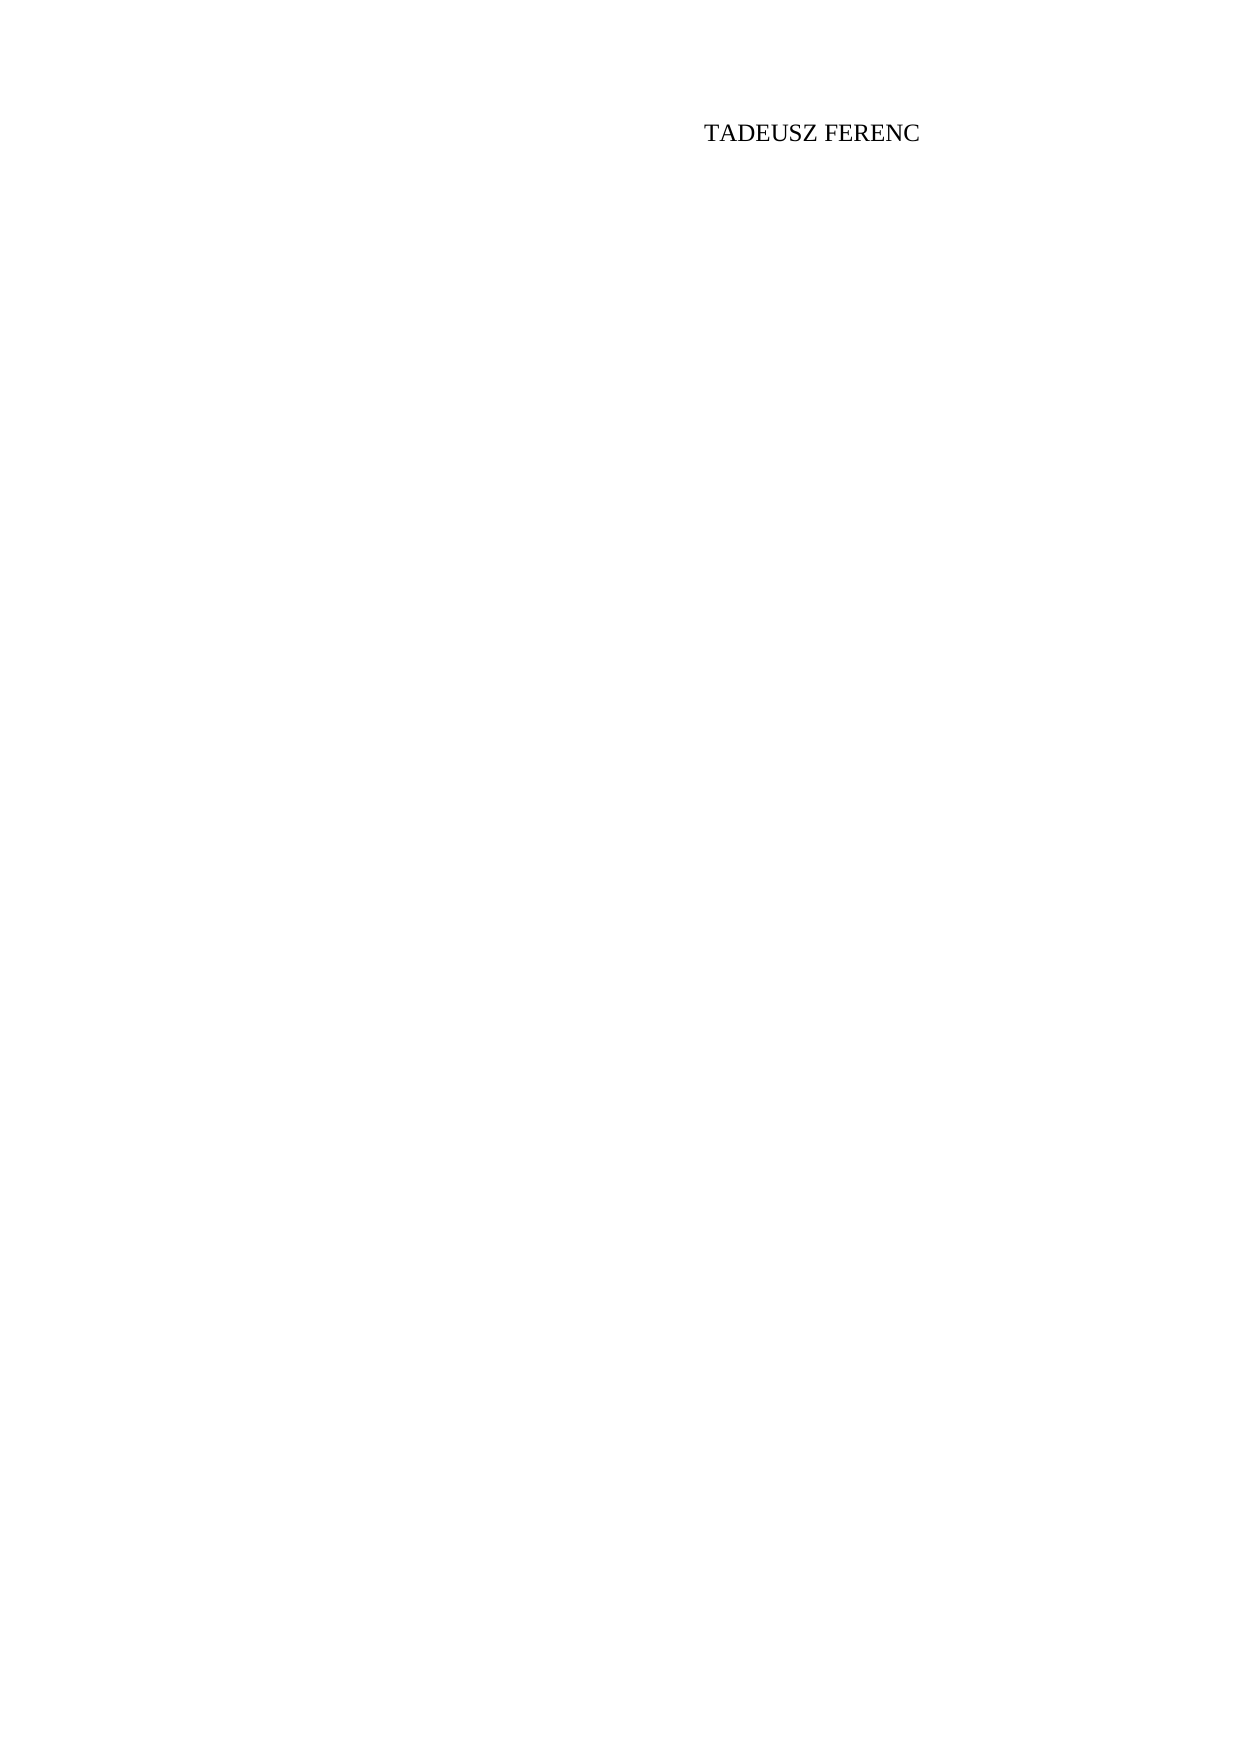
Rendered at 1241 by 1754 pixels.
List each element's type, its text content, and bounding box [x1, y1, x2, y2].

text TADEUSZ FERENC [616, 118, 1092, 147]
